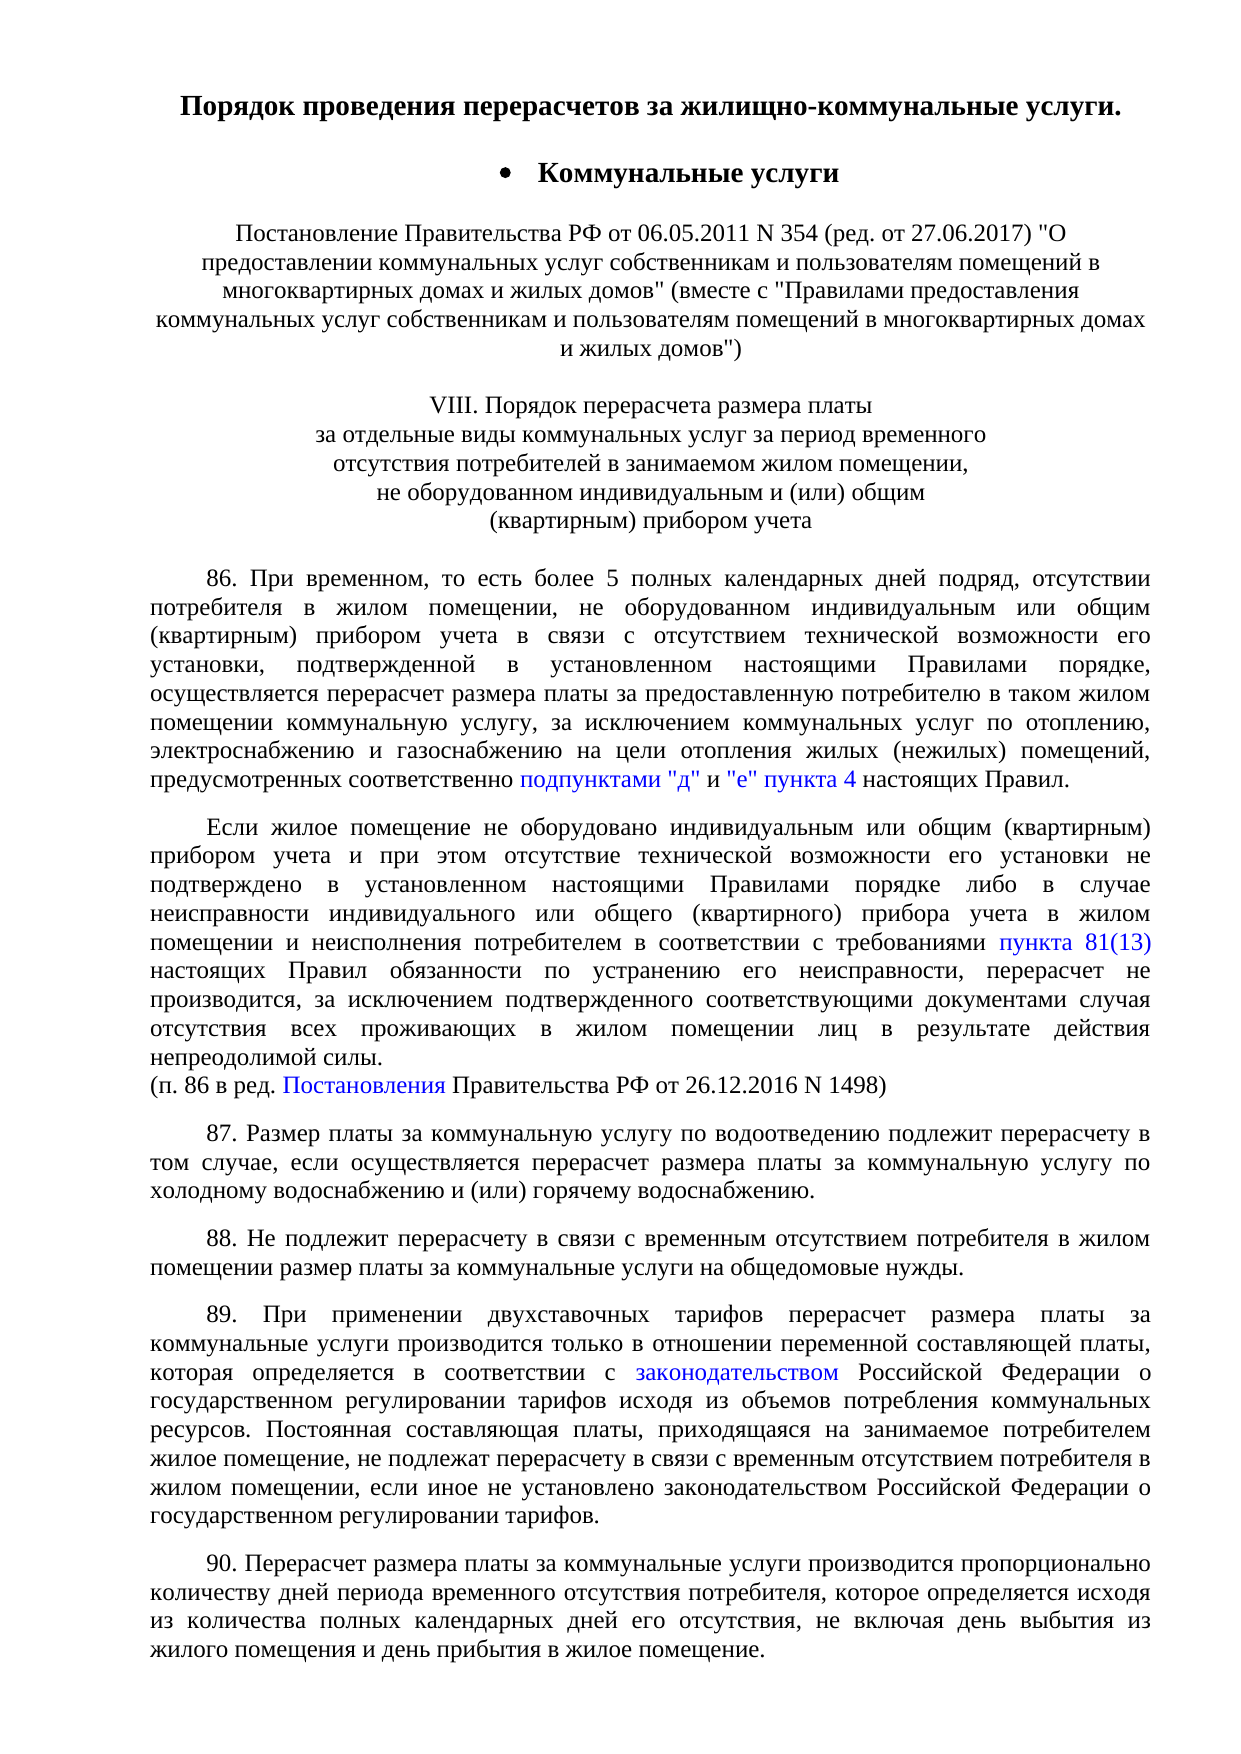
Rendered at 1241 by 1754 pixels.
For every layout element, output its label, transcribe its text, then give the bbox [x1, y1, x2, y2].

text 87. Размер платы за коммунальную услугу по водоотведению подлежит перерасчету в том случае, если осуществляется перерасчет размера платы за коммунальную услугу по холодному водоснабжению и (или) горячему водоснабжению. [150, 1118, 1152, 1204]
text Если жилое помещение не оборудовано индивидуальным или общим (квартирным) прибором учета и при этом отсутствие технической возможности его установки не подтверждено в установленном настоящими Правилами порядке либо в случае неисправности индивидуального или общего (квартирного) прибора учета в жилом помещении и неисполнения потребителем в соответствии с требованиями пункта 81(13) настоящих Правил обязанности по устранению его неисправности, перерасчет не производится, за исключением подтвержденного соответствующими документами случая отсутствия всех проживающих в жилом помещении лиц в результате действия непреодолимой силы. [150, 812, 1152, 1071]
text (квартирным) прибором учета [150, 506, 1152, 534]
text 90. Перерасчет размера платы за коммунальные услуги производится пропорционально количеству дней периода временного отсутствия потребителя, которое определяется исходя из количества полных календарных дней его отсутствия, не включая день выбытия из жилого помещения и день прибытия в жилое помещение. [150, 1548, 1152, 1663]
text (п. 86 в ред. Постановления Правительства РФ от 26.12.2016 N 1498) [150, 1071, 1152, 1099]
text 88. Не подлежит перерасчету в связи с временным отсутствием потребителя в жилом помещении размер платы за коммунальные услуги на общедомовые нужды. [150, 1223, 1152, 1281]
text 86. При временном, то есть более 5 полных календарных дней подряд, отсутствии потребителя в жилом помещении, не оборудованном индивидуальным или общим (квартирным) прибором учета в связи с отсутствием технической возможности его установки, подтвержденной в установленном настоящими Правилами порядке, осуществляется перерасчет размера платы за предоставленную потребителю в таком жилом помещении коммунальную услугу, за исключением коммунальных услуг по отоплению, электроснабжению и газоснабжению на цели отопления жилых (нежилых) помещений, предусмотренных соответственно подпунктами "д" и "е" пункта 4 настоящих Правил. [150, 563, 1152, 793]
text Порядок проведения перерасчетов за жилищно-коммунальные услуги. [150, 88, 1152, 122]
text не оборудованном индивидуальным и (или) общим [150, 477, 1152, 506]
text VIII. Порядок перерасчета размера платы [150, 391, 1152, 419]
text за отдельные виды коммунальных услуг за период временного [150, 419, 1152, 448]
text отсутствия потребителей в занимаемом жилом помещении, [150, 448, 1152, 477]
text Постановление Правительства РФ от 06.05.2011 N 354 (ред. от 27.06.2017) "О предоставлении коммунальных услуг собственникам и пользователям помещений в многоквартирных домах и жилых домов" (вместе с "Правилами предоставления коммунальных услуг собственникам и пользователям помещений в многоквартирных домах и жилых домов") [150, 218, 1152, 362]
list Коммунальные услуги [187, 156, 1152, 189]
text 89. При применении двухставочных тарифов перерасчет размера платы за коммунальные услуги производится только в отношении переменной составляющей платы, которая определяется в соответствии с законодательством Российской Федерации о государственном регулировании тарифов исходя из объемов потребления коммунальных ресурсов. Постоянная составляющая платы, приходящаяся на занимаемое потребителем жилое помещение, не подлежат перерасчету в связи с временным отсутствием потребителя в жилом помещении, если иное не установлено законодательством Российской Федерации о государственном регулировании тарифов. [150, 1299, 1152, 1529]
